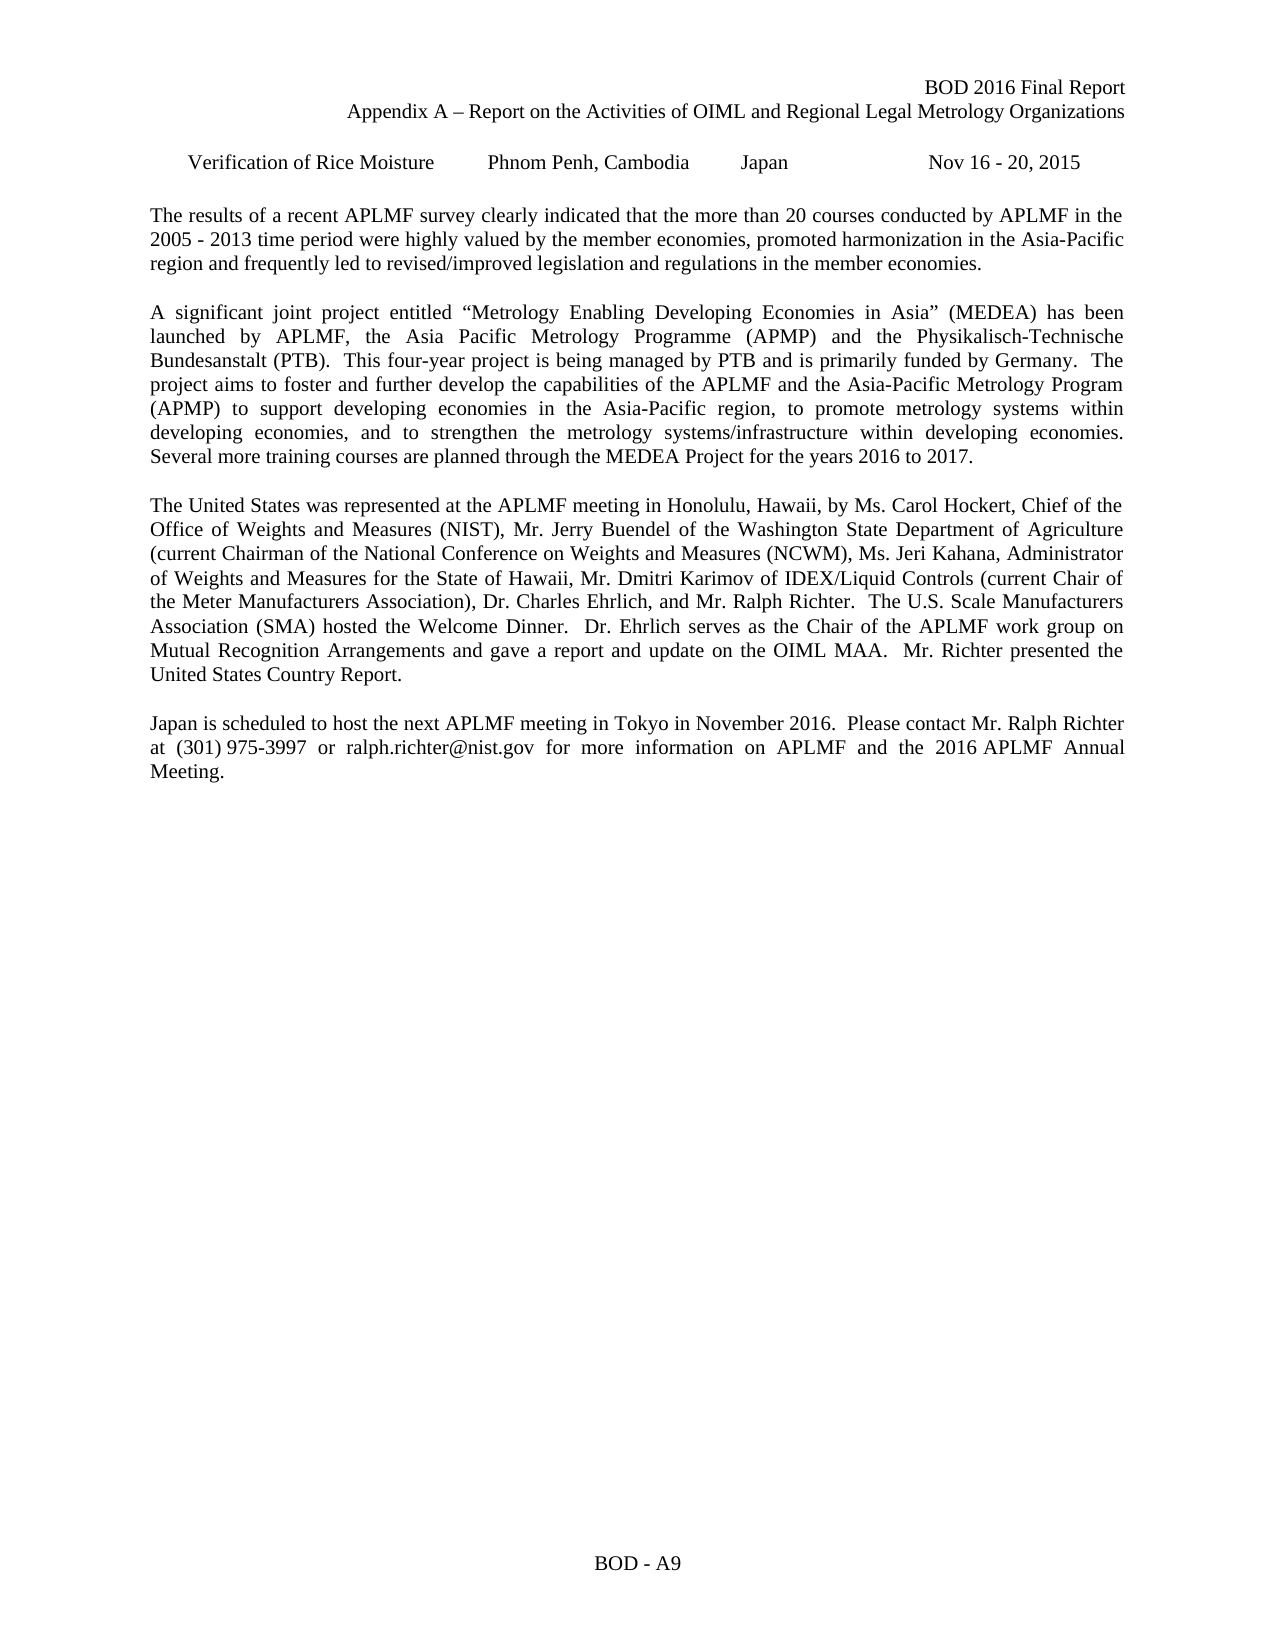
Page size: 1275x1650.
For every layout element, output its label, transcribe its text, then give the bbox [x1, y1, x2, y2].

text A significant joint project entitled “Metrology Enabling Developing Economies in Asia” (MEDEA) has been launched by APLMF, the Asia Pacific Metrology Programme (APMP) and the Physikalisch-Technische Bundesanstalt (PTB). This four-year project is being managed by PTB and is primarily funded by Germany. The project aims to foster and further develop the capabilities of the APLMF and the Asia-Pacific Metrology Program (APMP) to support developing economies in the Asia-Pacific region, to promote metrology systems within developing economies, and to strengthen the metrology systems/infrastructure within developing economies. Several more training courses are planned through the MEDEA Project for the years 2016 to 2017. [150, 300, 1125, 468]
text The results of a recent APLMF survey clearly indicated that the more than 20 courses conducted by APLMF in the 2005 - 2013 time period were highly valued by the member economies, promoted harmonization in the Asia-Pacific region and frequently led to revised/improved legislation and regulations in the member economies. [150, 203, 1125, 275]
text Verification of Rice Moisture Phnom Penh, Cambodia Japan Nov 16 - 20, 2015 [150, 150, 1125, 174]
text Japan is scheduled to host the next APLMF meeting in Tokyo in November 2016. Please contact Mr. Ralph Richter at (301) 975-3997 or ralph.richter@nist.gov for more information on APLMF and the 2016 APLMF Annual Meeting. [150, 711, 1125, 783]
text The United States was represented at the APLMF meeting in Honolulu, Hawaii, by Ms. Carol Hockert, Chief of the Office of Weights and Measures (NIST), Mr. Jerry Buendel of the Washington State Department of Agriculture (current Chairman of the National Conference on Weights and Measures (NCWM), Ms. Jeri Kahana, Administrator of Weights and Measures for the State of Hawaii, Mr. Dmitri Karimov of IDEX/Liquid Controls (current Chair of the Meter Manufacturers Association), Dr. Charles Ehrlich, and Mr. Ralph Richter. The U.S. Scale Manufacturers Association (SMA) hosted the Welcome Dinner. Dr. Ehrlich serves as the Chair of the APLMF work group on Mutual Recognition Arrangements and gave a report and update on the OIML MAA. Mr. Richter presented the United States Country Report. [150, 493, 1125, 686]
